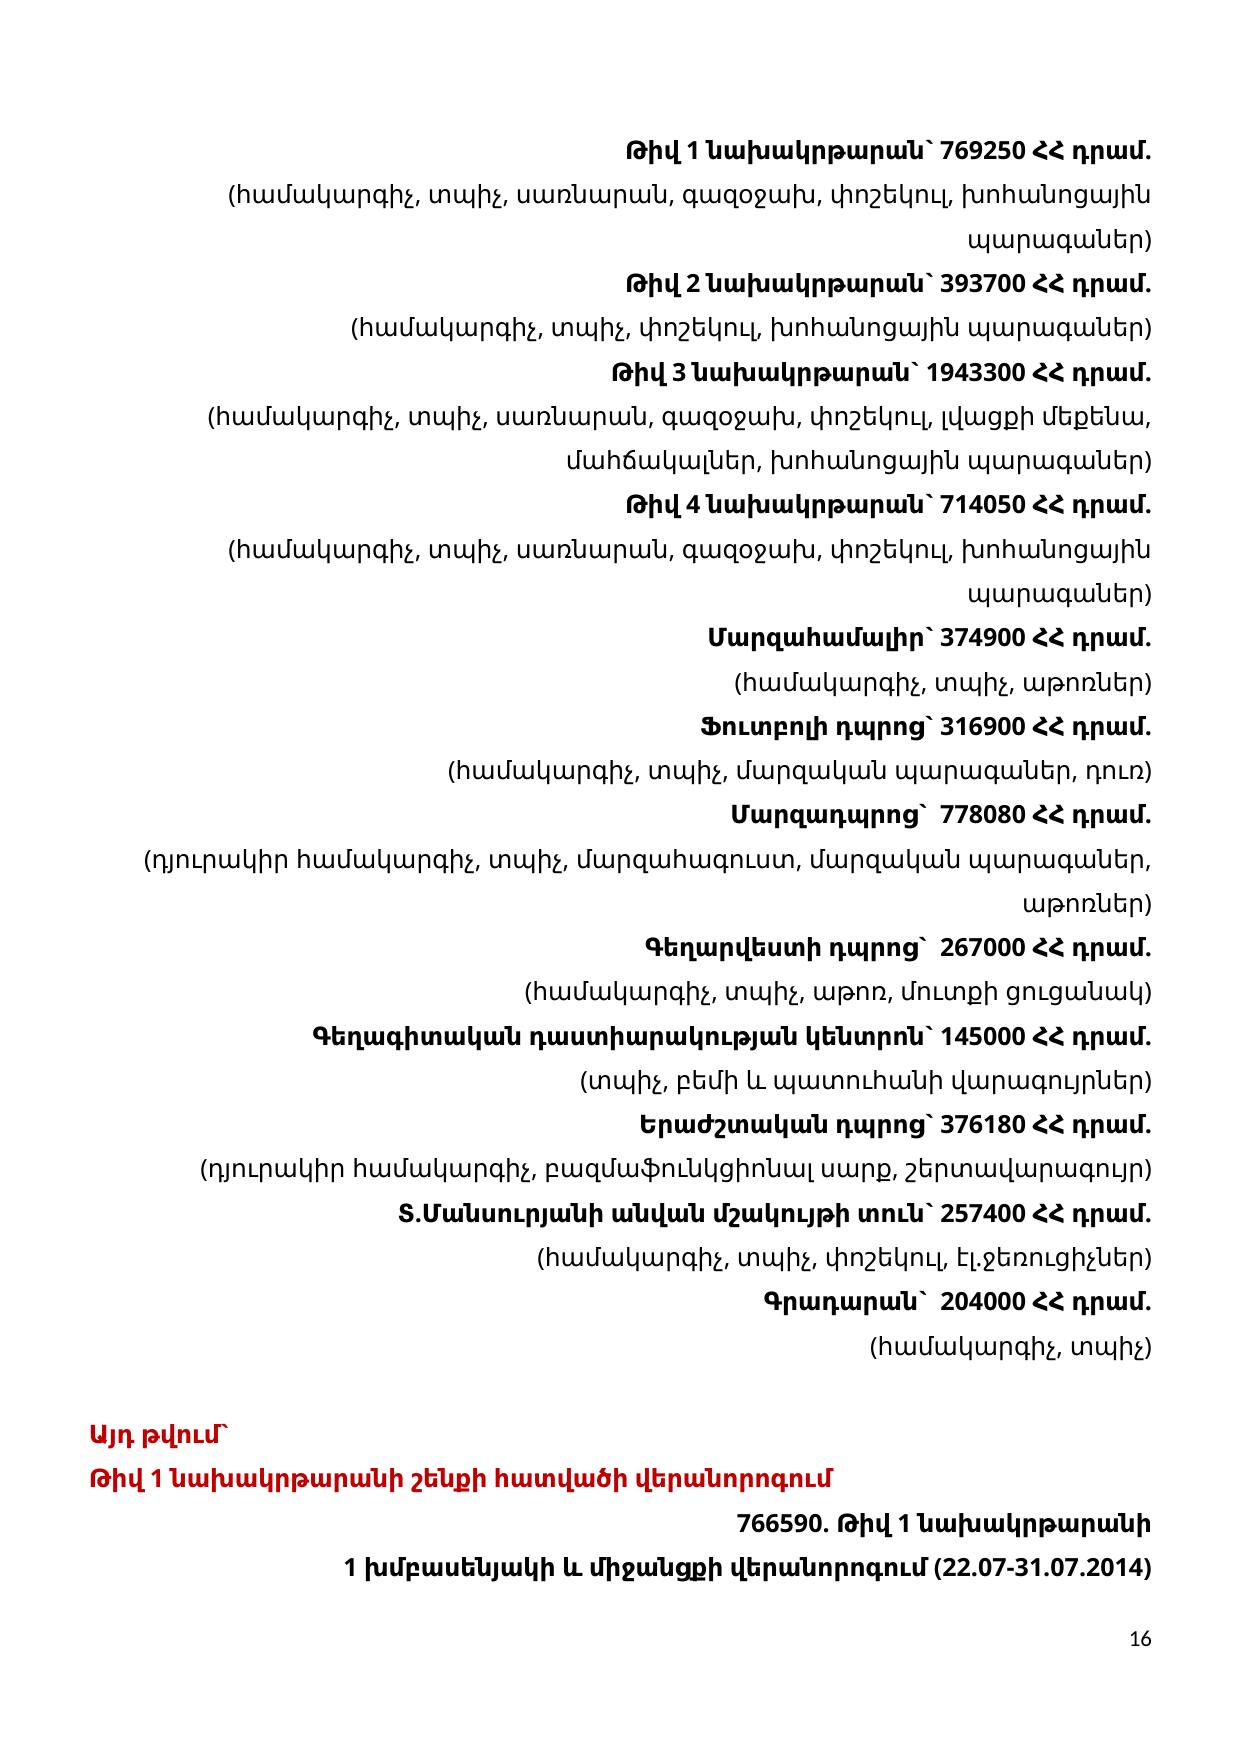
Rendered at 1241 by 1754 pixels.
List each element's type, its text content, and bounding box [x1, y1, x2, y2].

text (համակարգիչ, տպիչ, սառնարան, գազօջախ, փոշեկուլ, լվացքի մեքենա, մահճակալներ, խոհանոցային պարագաներ) [89, 398, 1152, 477]
text 1 խմբասենյակի և միջանցքի վերանորոգում (22.07-31.07.2014) [89, 1549, 1152, 1584]
text Ֆուտբոլի դպրոց` 316900 ՀՀ դրամ. [89, 708, 1152, 742]
text Թիվ 1 նախակրթարանի շենքի հատվածի վերանորոգում [89, 1461, 1152, 1495]
text (համակարգիչ, տպիչ, փոշեկուլ, էլ.ջեռուցիչներ) [89, 1240, 1152, 1274]
text (համակարգիչ, տպիչ, փոշեկուլ, խոհանոցային պարագաներ) [89, 310, 1152, 344]
text (համակարգիչ, տպիչ, աթոռներ) [89, 664, 1152, 698]
text Մարզահամալիր` 374900 ՀՀ դրամ. [89, 620, 1152, 654]
text Թիվ 1 նախակրթարան` 769250 ՀՀ դրամ. [89, 133, 1152, 167]
text (դյուրակիր համակարգիչ, բազմաֆունկցիոնալ սարք, շերտավարագույր) [89, 1151, 1152, 1185]
text Երաժշտական դպրոց` 376180 ՀՀ դրամ. [89, 1107, 1152, 1141]
text (համակարգիչ, տպիչ) [89, 1328, 1152, 1362]
text Գեղագիտական դաստիարակության կենտրոն` 145000 ՀՀ դրամ. [89, 1018, 1152, 1052]
text (համակարգիչ, տպիչ, մարզական պարագաներ, դուռ) [89, 753, 1152, 787]
text (համակարգիչ, տպիչ, սառնարան, գազօջախ, փոշեկուլ, խոհանոցային պարագաներ) [89, 177, 1152, 256]
text Այդ թվում` [89, 1417, 1152, 1451]
text (տպիչ, բեմի և պատուհանի վարագույրներ) [89, 1063, 1152, 1097]
text (համակարգիչ, տպիչ, աթոռ, մուտքի ցուցանակ) [89, 974, 1152, 1008]
text Մարզադպրոց` 778080 ՀՀ դրամ. [89, 797, 1152, 831]
text Թիվ 3 նախակրթարան` 1943300 ՀՀ դրամ. [89, 354, 1152, 388]
text (դյուրակիր համակարգիչ, տպիչ, մարզահագուստ, մարզական պարագաներ, աթոռներ) [89, 841, 1152, 919]
text Գեղարվեստի դպրոց` 267000 ՀՀ դրամ. [89, 930, 1152, 964]
text (համակարգիչ, տպիչ, սառնարան, գազօջախ, փոշեկուլ, խոհանոցային պարագաներ) [89, 531, 1152, 610]
text Թիվ 4 նախակրթարան` 714050 ՀՀ դրամ. [89, 487, 1152, 521]
text Գրադարան` 204000 ՀՀ դրամ. [89, 1284, 1152, 1318]
text 766590. Թիվ 1 նախակրթարանի [89, 1505, 1152, 1539]
text Տ.Մանսուրյանի անվան մշակույթի տուն` 257400 ՀՀ դրամ. [89, 1195, 1152, 1229]
text Թիվ 2 նախակրթարան` 393700 ՀՀ դրամ. [89, 266, 1152, 300]
